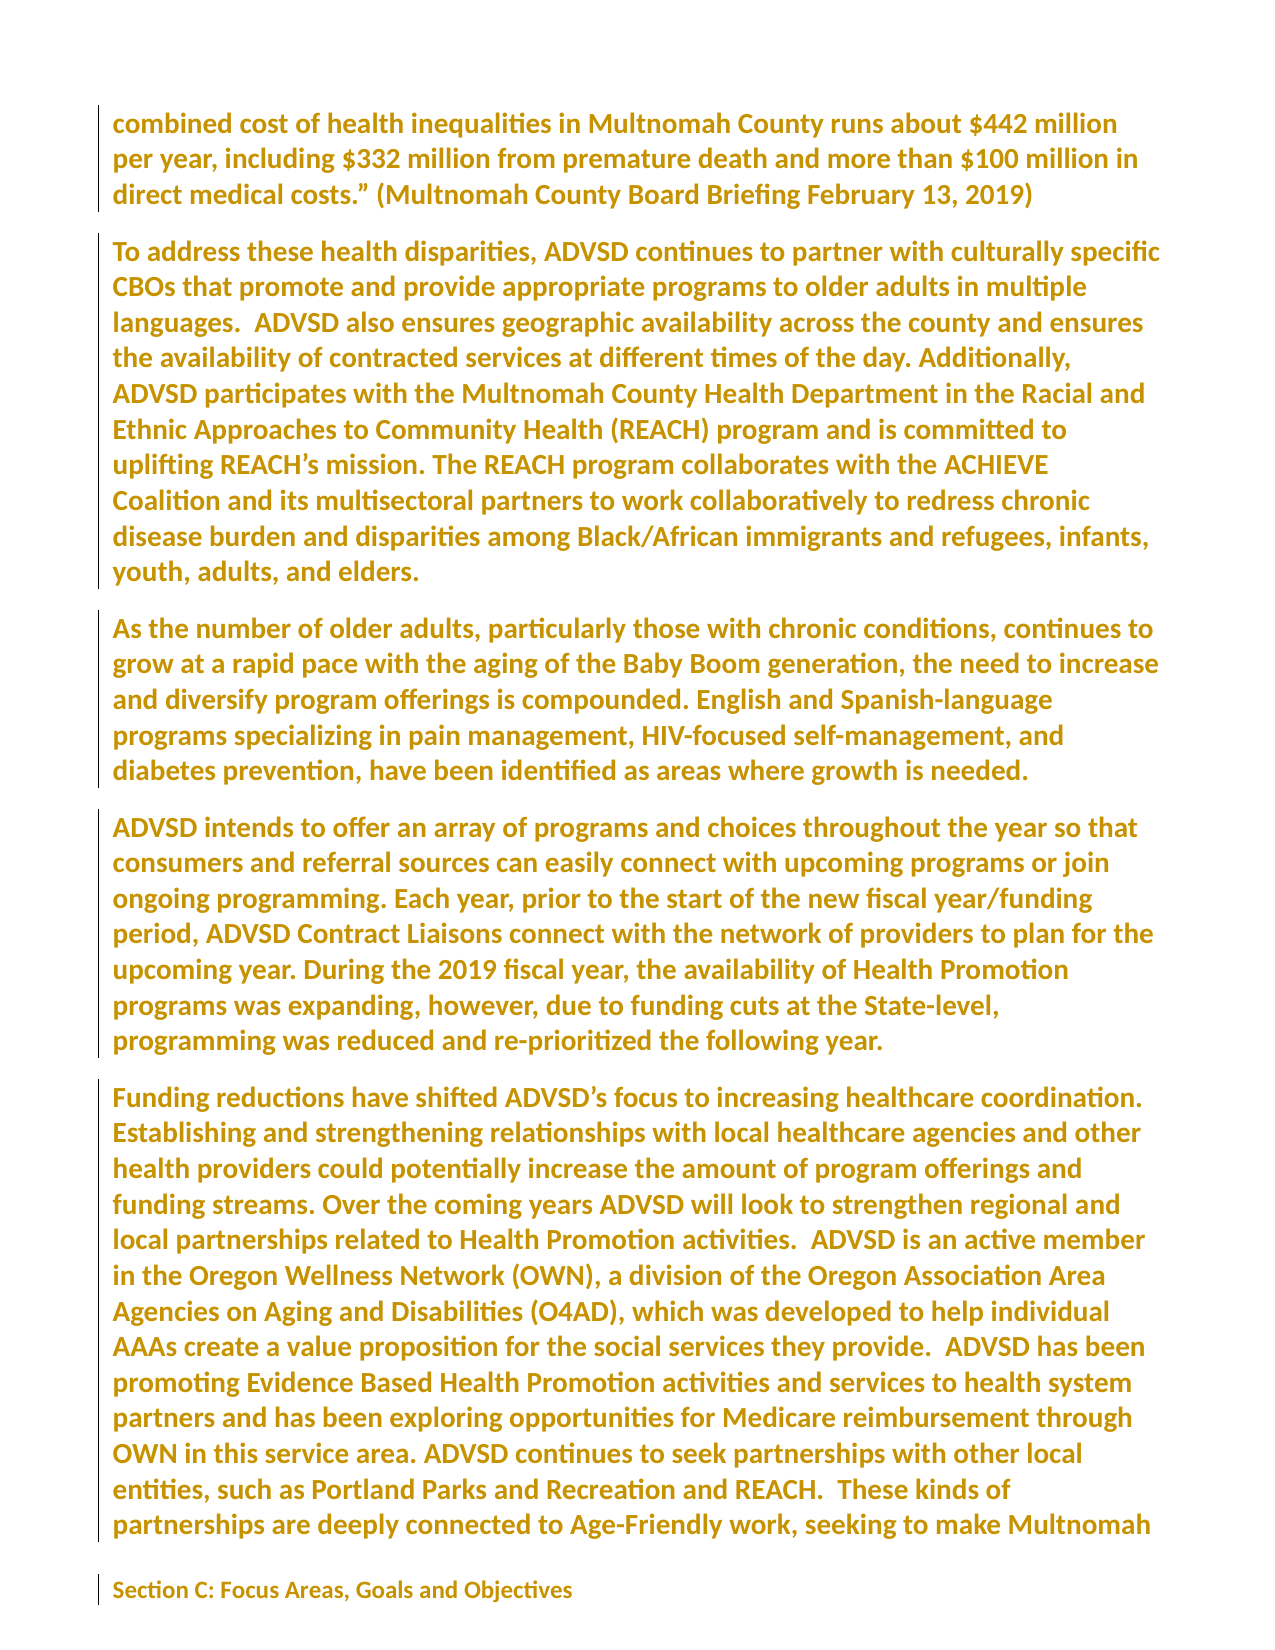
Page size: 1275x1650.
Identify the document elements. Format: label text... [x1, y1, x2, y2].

text As the number of older adults, particularly those with chronic conditions, continues to grow at a rapid pace with the aging of the Baby Boom generation, the need to increase and diversify program offerings is compounded. English and Spanish-language programs specializing in pain management, HIV-focused self-management, and diabetes prevention, have been identified as areas where growth is needed. [112, 610, 1162, 788]
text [112, 105, 1162, 212]
text To address these health disparities, ADVSD continues to partner with culturally specific CBOs that promote and provide appropriate programs to older adults in multiple languages. ADVSD also ensures geographic availability across the county and ensures the availability of contracted services at different times of the day. Additionally, ADVSD participates with the Multnomah County Health Department in the Racial and Ethnic Approaches to Community Health (REACH) program and is committed to uplifting REACH’s mission. The REACH program collaborates with the ACHIEVE Coalition and its multisectoral partners to work collaboratively to redress chronic disease burden and disparities among Black/African immigrants and refugees, infants, youth, adults, and elders. [112, 233, 1162, 589]
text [112, 1079, 1162, 1542]
text ADVSD intends to offer an array of programs and choices throughout the year so that consumers and referral sources can easily connect with upcoming programs or join ongoing programming. Each year, prior to the start of the new fiscal year/funding period, ADVSD Contract Liaisons connect with the network of providers to plan for the upcoming year. During the 2019 fiscal year, the availability of Health Promotion programs was expanding, however, due to funding cuts at the State-level, programming was reduced and re-prioritized the following year. [112, 809, 1162, 1058]
